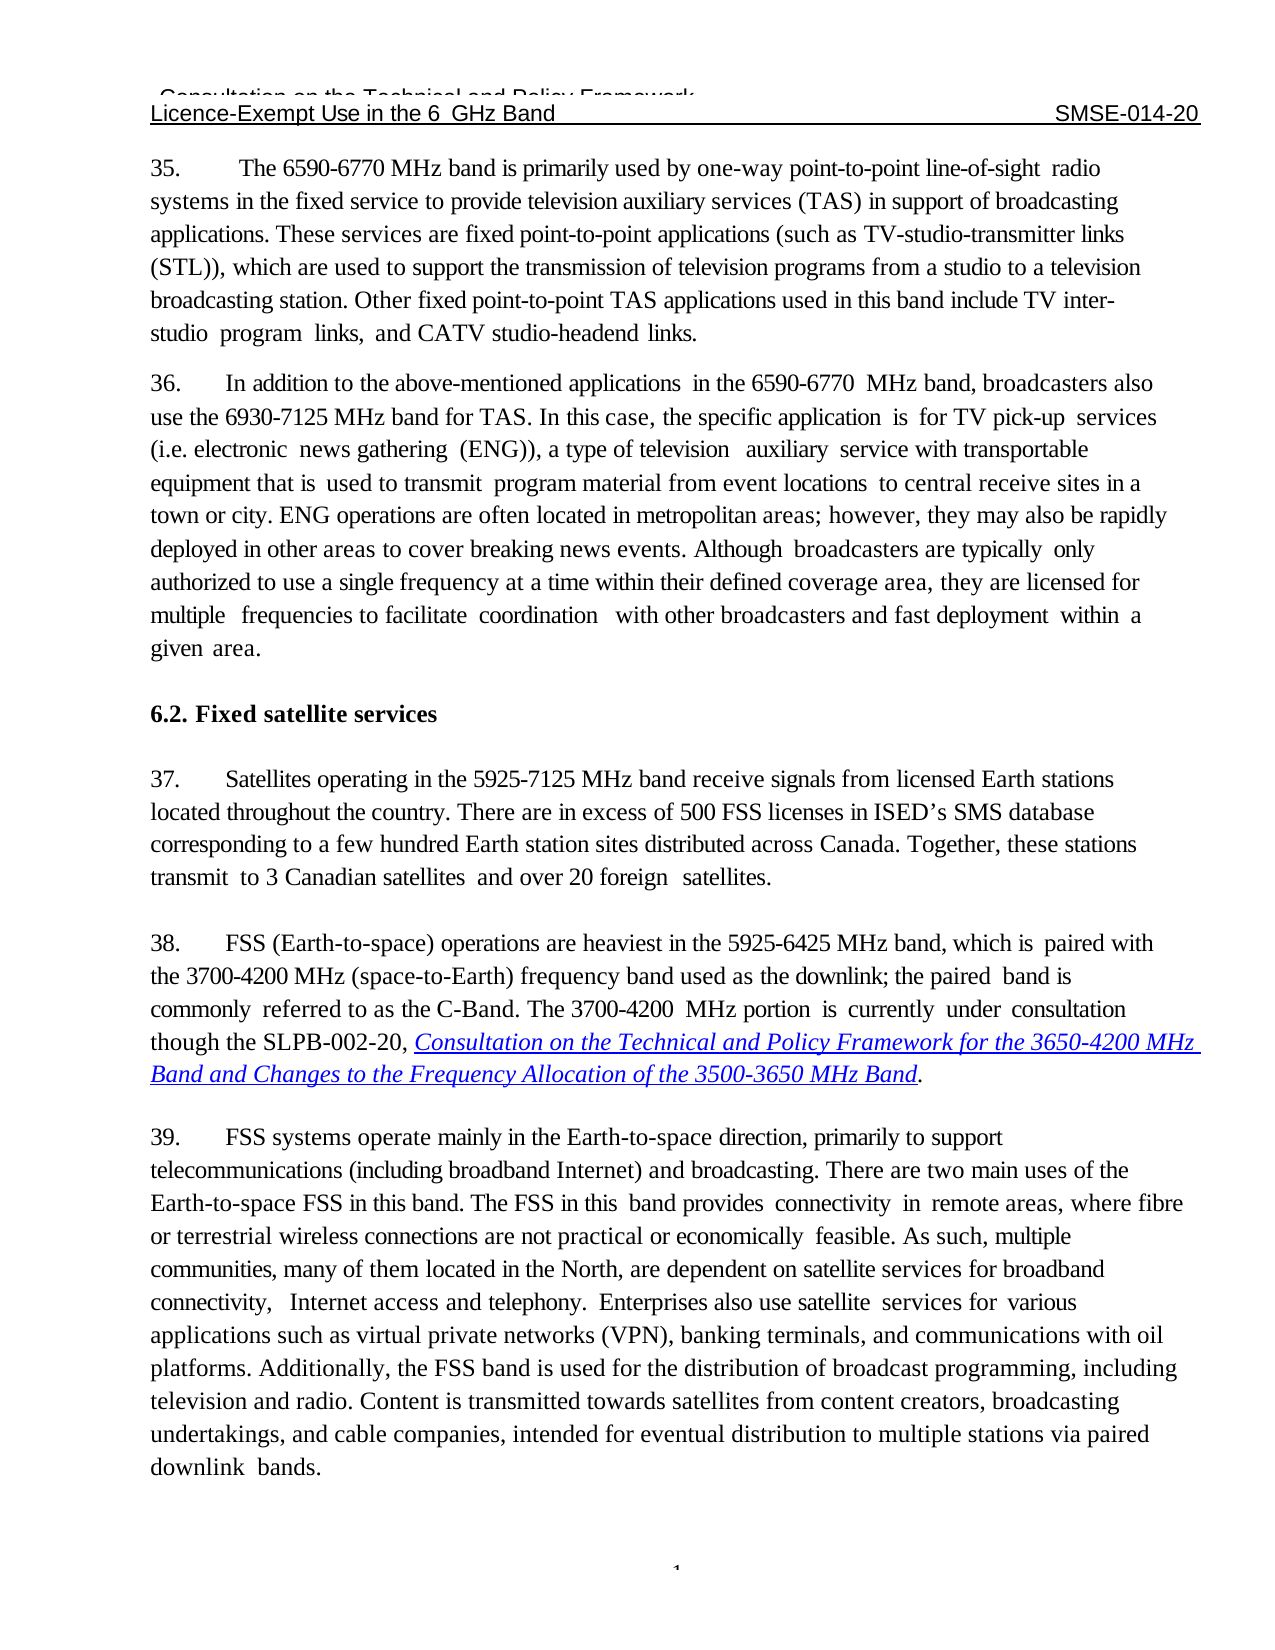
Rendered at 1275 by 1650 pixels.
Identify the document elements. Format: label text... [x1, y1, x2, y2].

text applications such as virtual private networks (VPN), banking terminals, and communications with oil platforms. Additionally, the FSS band is used for the distribution of broadcast programming, including television and radio. Content is transmitted towards satellites from content creators, broadcasting undertakings, and cable companies, intended for eventual distribution to multiple stations via paired downlink bands. [150, 1320, 1180, 1481]
text though the SLPB-002-20, Consultation on the Technical and Policy Framework for the 3650-4200 MHz Band and Changes to the Frequency Allocation of the 3500-3650 MHz Band. [150, 1027, 1214, 1088]
list FSS (Earth-to-space) operations are heaviest in the 5925-6425 MHz band, which is paired with the 3700-4200 MHz (space-to-Earth) frequency band used as the downlink; the paired band is commonly referred to as the C-Band. The 3700-4200 MHz portion is currently under consultation [150, 928, 1175, 1023]
text Licence-Exempt Use in the 6 GHz Band SMSE-014-20 [150, 100, 1214, 127]
list The 6590-6770 MHz band is primarily used by one-way point-to-point line-of-sight radio systems in the fixed service to provide television auxiliary services (TAS) in support of broadcasting applications. These services are fixed point-to-point applications (such as TV-studio-transmitter links (STL)), which are used to support the transmission of television programs from a studio to a television broadcasting station. Other fixed point-to-point TAS applications used in this band include TV inter- studio program links, and CATV studio-headend links. [150, 153, 1169, 347]
list Satellites operating in the 5925-7125 MHz band receive signals from licensed Earth stations located throughout the country. There are in excess of 500 FSS licenses in ISED’s SMS database corresponding to a few hundred Earth station sites distributed across Canada. Together, these stations transmit to 3 Canadian satellites and over 20 foreign satellites. [150, 764, 1163, 890]
list FSS systems operate mainly in the Earth-to-space direction, primarily to support telecommunications (including broadband Internet) and broadcasting. There are two main uses of the Earth-to-space FSS in this band. The FSS in this band provides connectivity in remote areas, where fibre or terrestrial wireless connections are not practical or economically feasible. As such, multiple communities, many of them located in the North, are dependent on satellite services for broadband connectivity, Internet access and telephony. Enterprises also use satellite services for various [150, 1122, 1196, 1316]
list In addition to the above-mentioned applications in the 6590-6770 MHz band, broadcasters also use the 6930-7125 MHz band for TAS. In this case, the specific application is for TV pick-up services (i.e. electronic news gathering (ENG)), a type of television auxiliary service with transportable equipment that is used to transmit program material from event locations to central receive sites in a town or city. ENG operations are often located in metropolitan areas; however, they may also be rapidly deployed in other areas to cover breaking news events. Although broadcasters are typically only authorized to use a single frequency at a time within their defined coverage area, they are licensed for multiple frequencies to facilitate coordination with other broadcasters and fast deployment within a given area. [150, 368, 1189, 661]
subtitle Fixed satellite services [150, 699, 1214, 728]
